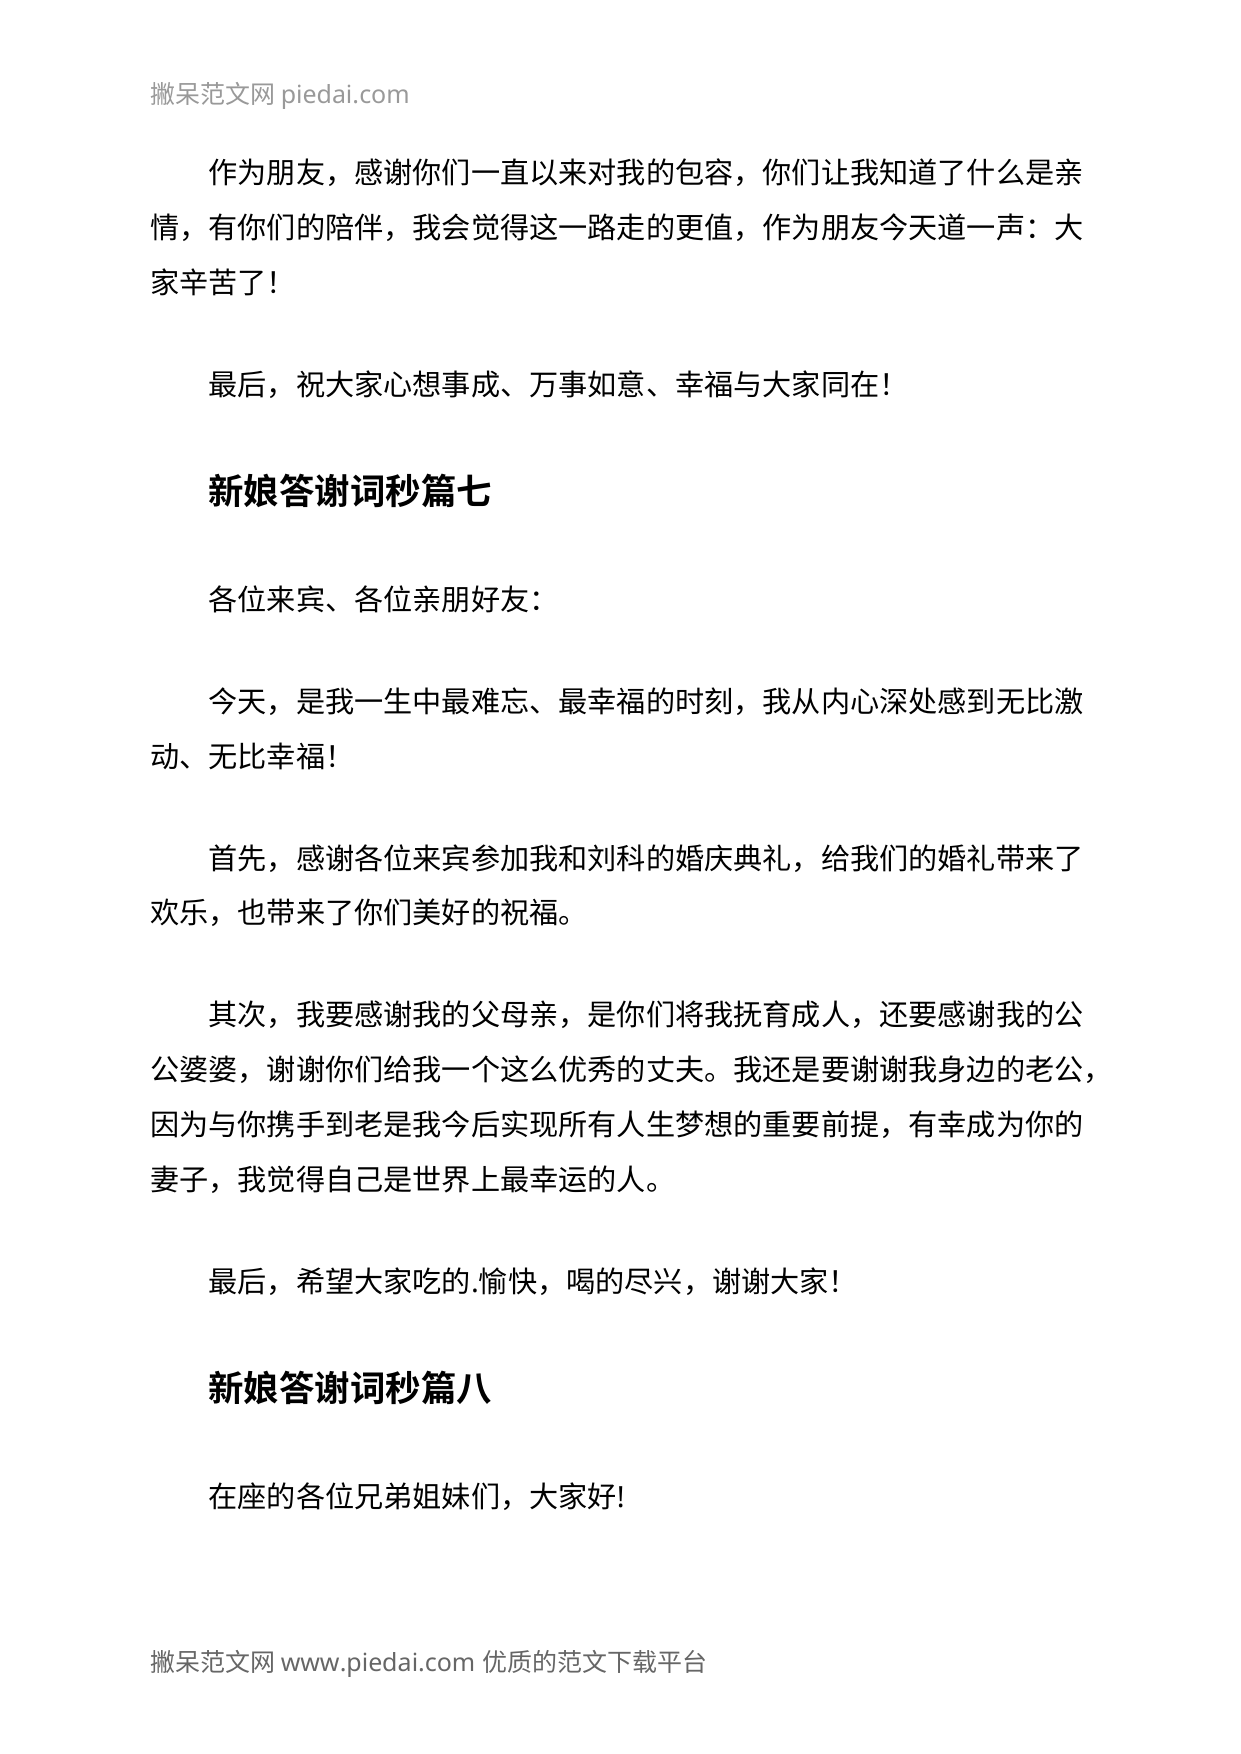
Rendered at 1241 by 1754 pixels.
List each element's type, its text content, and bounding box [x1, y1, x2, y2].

text 新娘答谢词秒篇八 [150, 1360, 1090, 1412]
text 新娘答谢词秒篇七 [150, 463, 1090, 514]
text 今天，是我一生中最难忘、最幸福的时刻，我从内心深处感到无比激动、无比幸福！ [150, 678, 1090, 776]
text 在座的各位兄弟姐妹们，大家好! [150, 1474, 1090, 1516]
text 作为朋友，感谢你们一直以来对我的包容，你们让我知道了什么是亲情，有你们的陪伴，我会觉得这一路走的更值，作为朋友今天道一声：大家辛苦了！ [150, 150, 1090, 302]
text 其次，我要感谢我的父母亲，是你们将我抚育成人，还要感谢我的公公婆婆，谢谢你们给我一个这么优秀的丈夫。我还是要谢谢我身边的老公，因为与你携手到老是我今后实现所有人生梦想的重要前提，有幸成为你的妻子，我觉得自己是世界上最幸运的人。 [150, 992, 1090, 1199]
text 最后，希望大家吃的.愉快，喝的尽兴，谢谢大家！ [150, 1258, 1090, 1301]
text 各位来宾、各位亲朋好友： [150, 577, 1090, 619]
text 首先，感谢各位来宾参加我和刘科的婚庆典礼，给我们的婚礼带来了欢乐，也带来了你们美好的祝福。 [150, 835, 1090, 932]
text 最后，祝大家心想事成、万事如意、幸福与大家同在！ [150, 362, 1090, 404]
